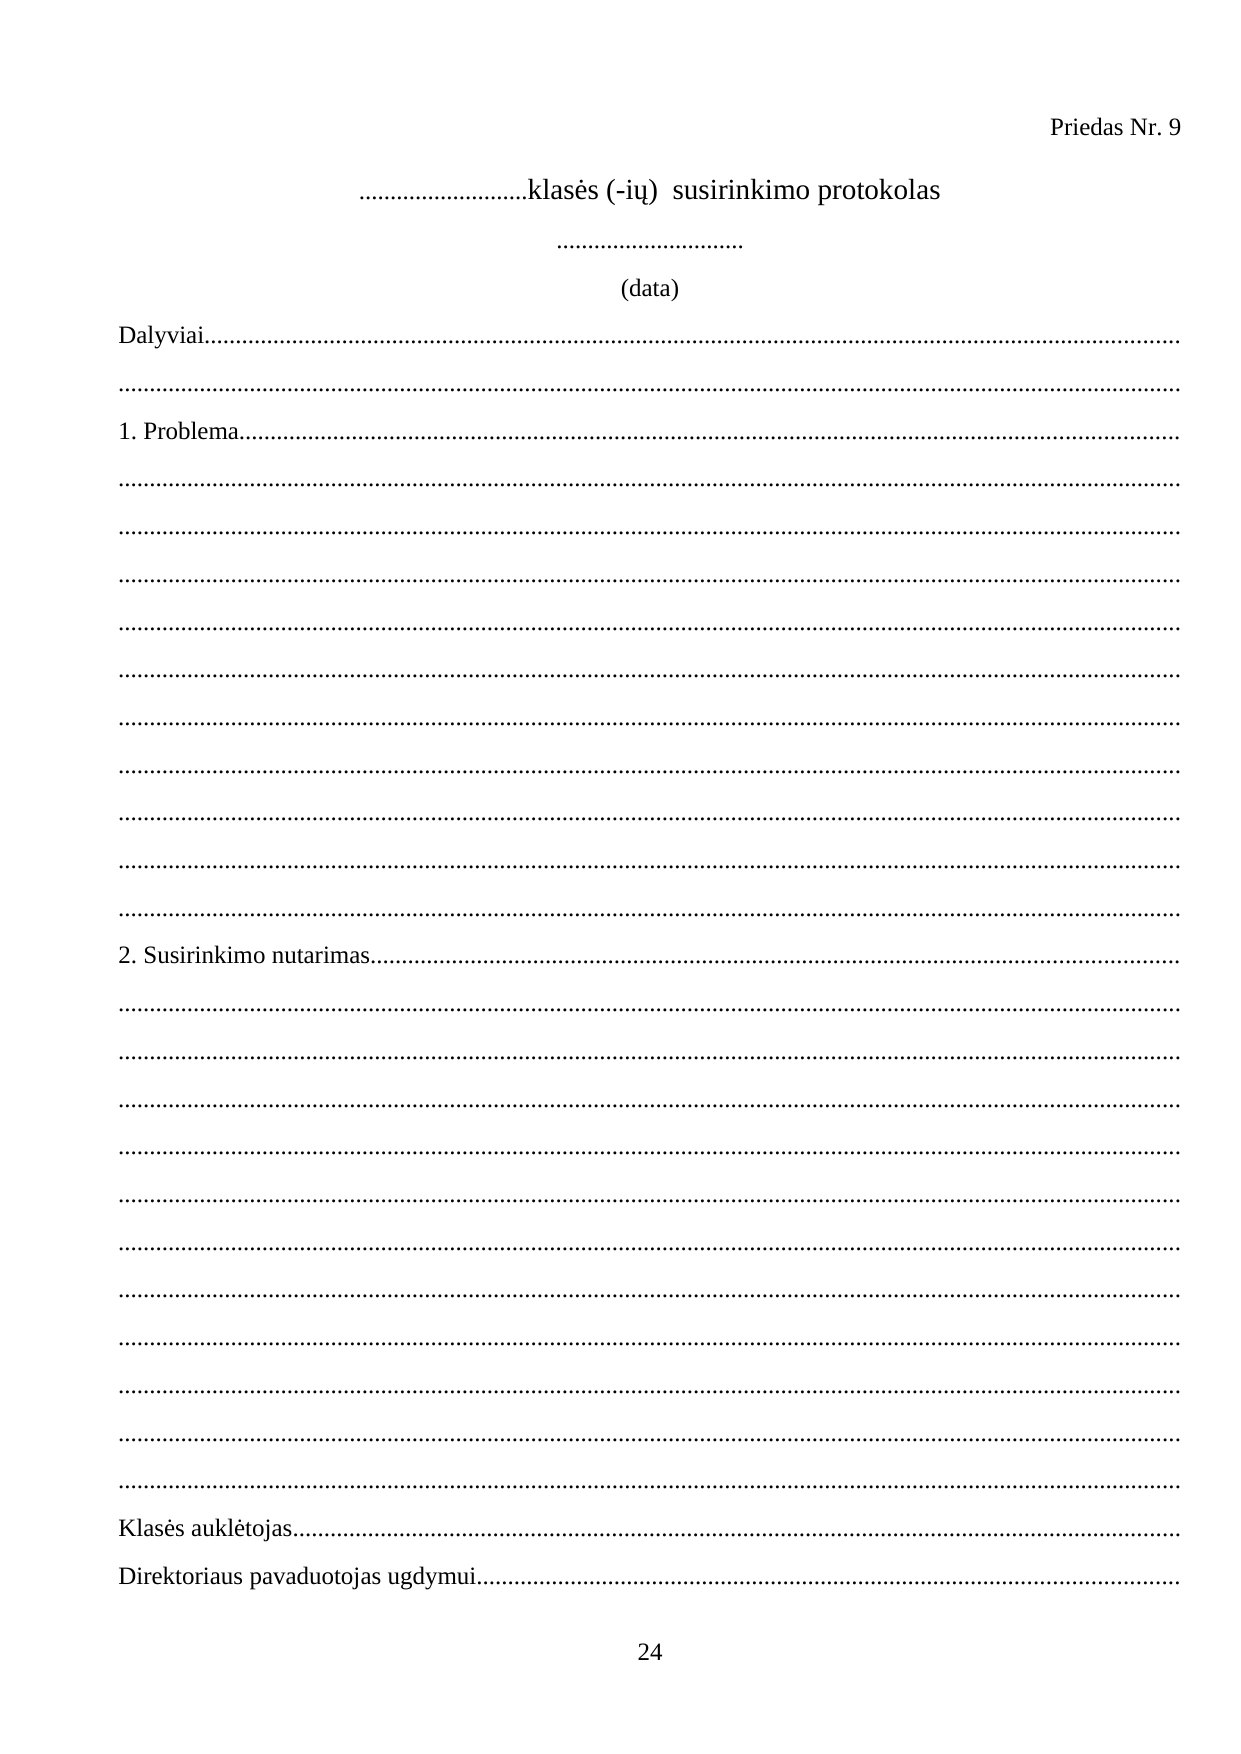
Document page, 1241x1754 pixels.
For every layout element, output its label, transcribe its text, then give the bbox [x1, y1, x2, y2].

text Priedas Nr. 9 [118, 112, 1181, 141]
text 2. Susirinkimo nutarimas [118, 941, 1181, 969]
text ...........................klasės (-ių) susirinkimo protokolas [118, 172, 1181, 206]
text .............................. [118, 225, 1181, 254]
text 1. Problema [118, 416, 1181, 444]
text Dalyviai [118, 320, 1181, 349]
text (data) [118, 273, 1181, 301]
text Direktoriaus pavaduotojas ugdymui [118, 1561, 1181, 1589]
text Klasės auklėtojas [118, 1513, 1181, 1542]
